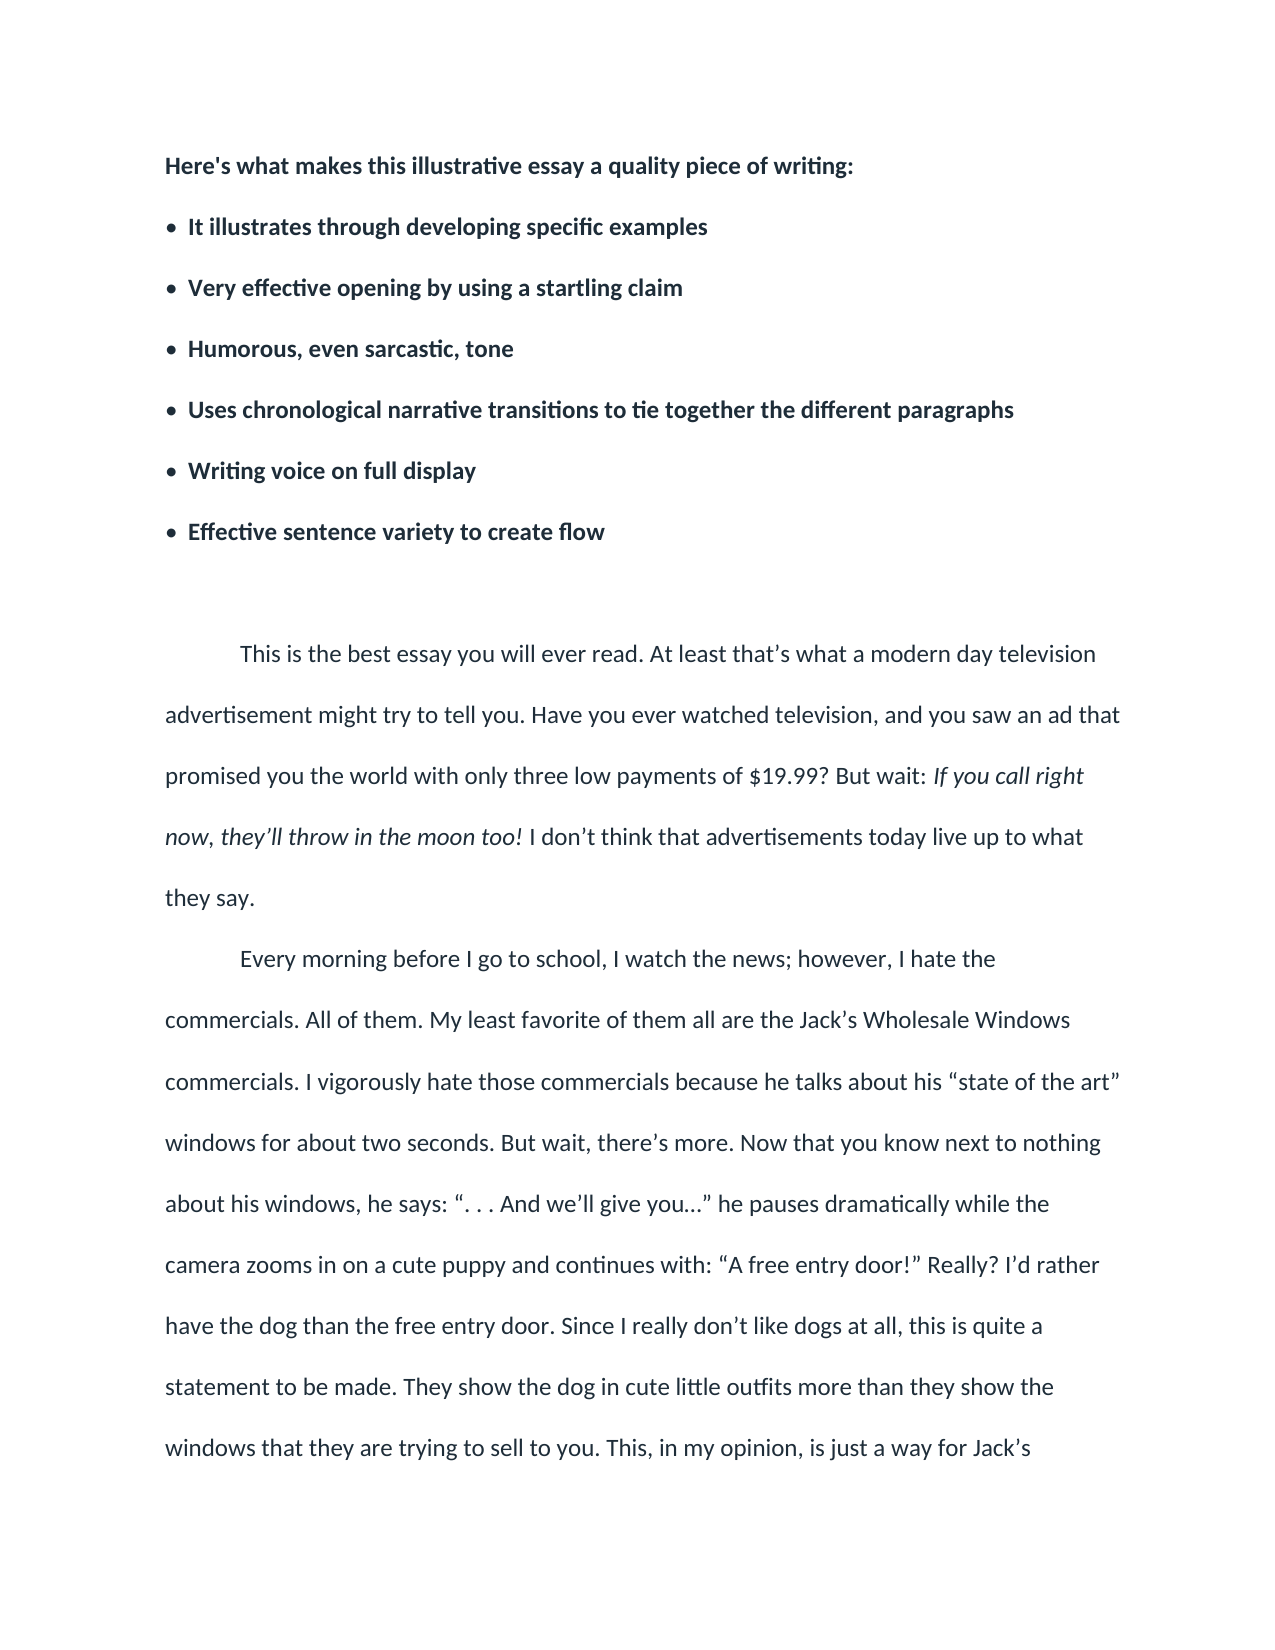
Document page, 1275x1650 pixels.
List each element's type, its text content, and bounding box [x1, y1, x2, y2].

list Humorous, even sarcastic, tone [165, 333, 1125, 364]
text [165, 943, 1125, 1462]
list Writing voice on full display [165, 455, 1125, 486]
text Here's what makes this illustrative essay a quality piece of writing: [165, 150, 1125, 181]
list Uses chronological narrative transitions to tie together the different paragraphs [165, 394, 1125, 425]
list Very effective opening by using a startling claim [165, 272, 1125, 303]
text This is the best essay you will ever read. At least that’s what a modern day television advertisement might try to tell you. Have you ever watched television, and you saw an ad that promised you the world with only three low payments of $19.99? But wait: If you call right now, they’ll throw in the moon too! I don’t think that advertisements today live up to what they say. [165, 638, 1125, 913]
list Effective sentence variety to create flow [165, 516, 1125, 547]
list It illustrates through developing specific examples [165, 211, 1125, 242]
